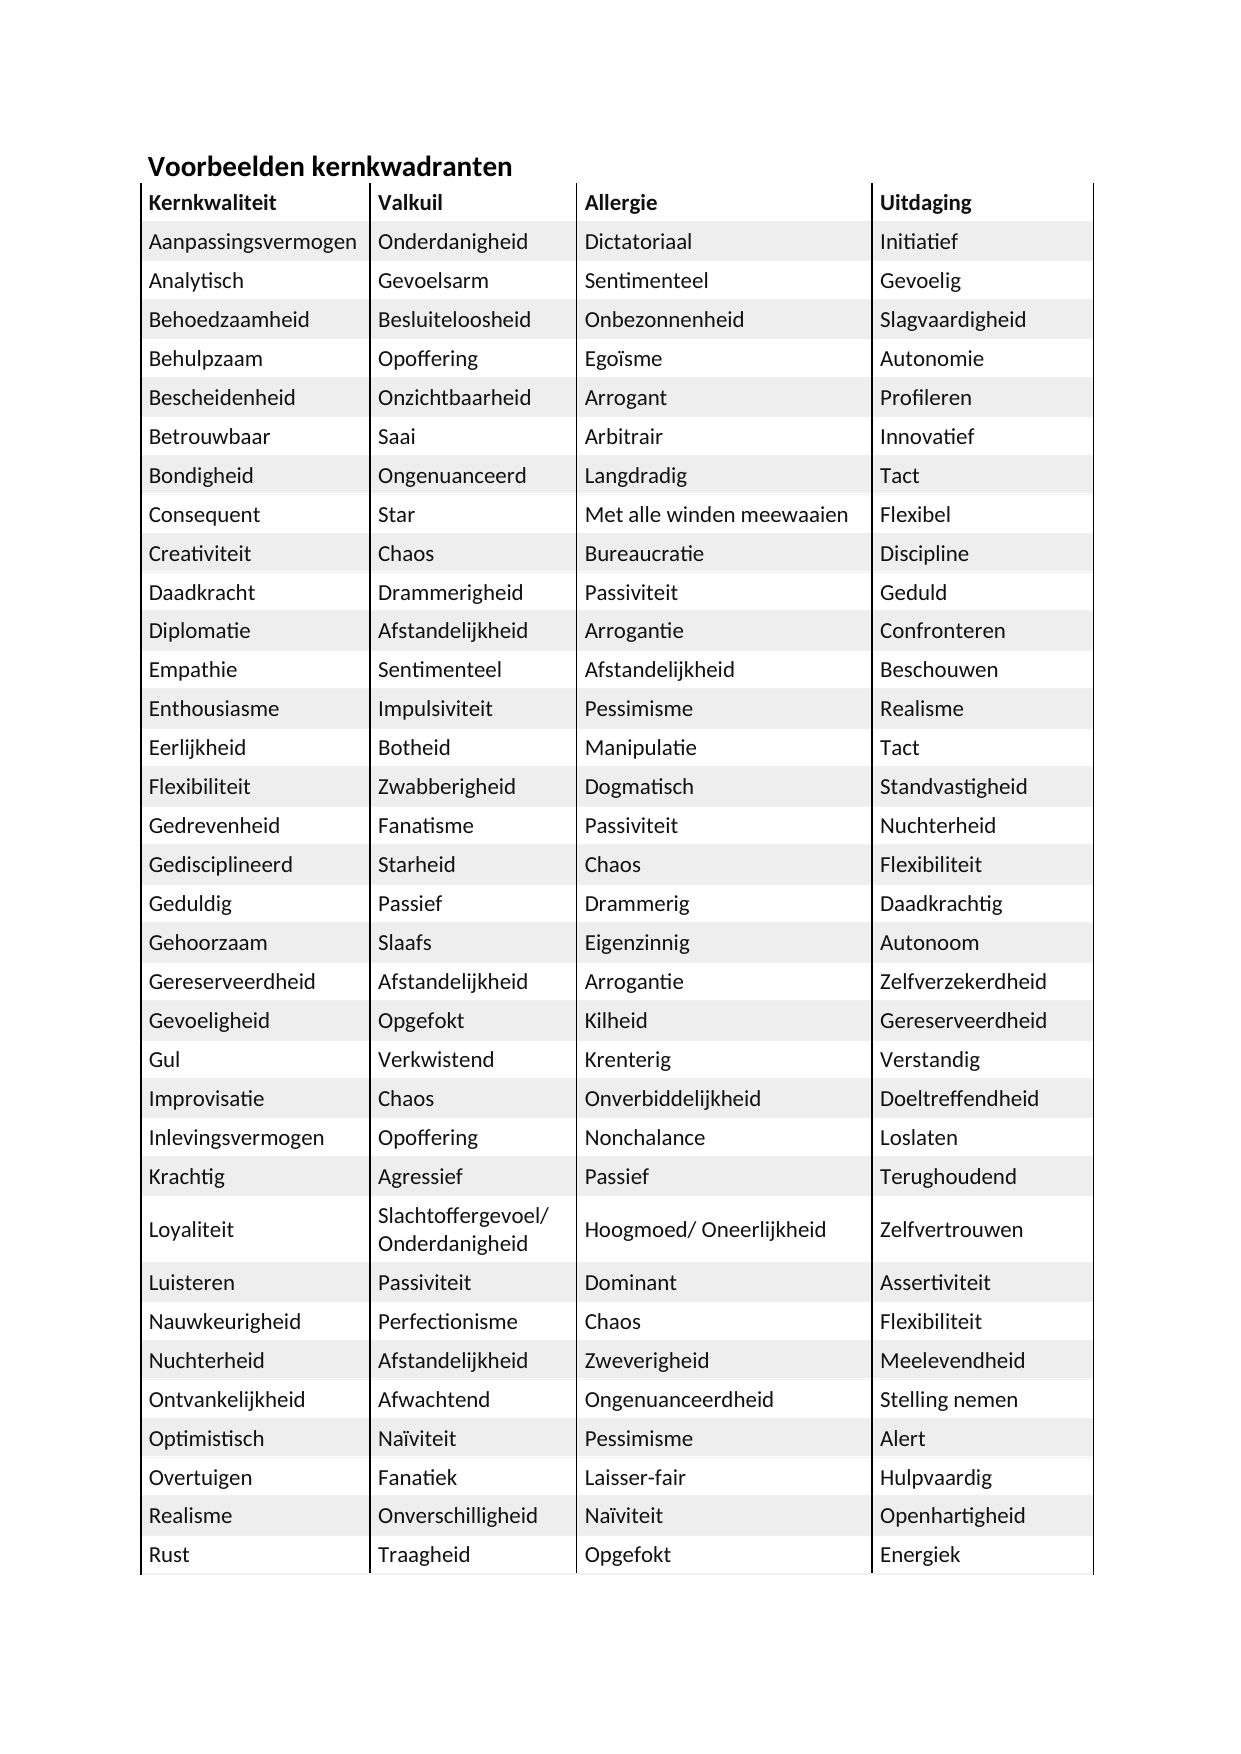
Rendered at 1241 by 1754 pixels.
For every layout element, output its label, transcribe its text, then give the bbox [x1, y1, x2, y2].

table_cell Hoogmoed/ Oneerlijkheid [577, 1196, 871, 1262]
table_cell Gul [142, 1041, 369, 1078]
table_cell Chaos [577, 846, 871, 883]
table_cell Daadkrachtig [873, 885, 1093, 922]
table_cell Drammerig [577, 885, 871, 922]
table_cell Gehoorzaam [142, 924, 369, 961]
table_header Uitdaging [873, 183, 1093, 221]
table_cell Hulpvaardig [873, 1458, 1093, 1495]
table_cell Ongenuanceerd [371, 456, 576, 493]
table_cell Slachtoffergevoel/ Onderdanigheid [371, 1196, 576, 1262]
table_cell Behoedzaamheid [142, 300, 369, 338]
table_cell Egoïsme [577, 339, 871, 377]
table_cell Slagvaardigheid [873, 300, 1093, 338]
table_cell Nuchterheid [873, 807, 1093, 844]
table_cell Naïviteit [577, 1497, 871, 1534]
table_cell Onverschilligheid [371, 1497, 576, 1534]
table_cell Autonoom [873, 924, 1093, 961]
table_cell Passief [371, 885, 576, 922]
table_cell Geduldig [142, 885, 369, 922]
table_cell Flexibiliteit [873, 1302, 1093, 1339]
table_cell Star [371, 495, 576, 532]
table_cell Empathie [142, 651, 369, 688]
table_cell Sentimenteel [577, 261, 871, 299]
table_cell Onverbiddelijkheid [577, 1080, 871, 1117]
table_cell Enthousiasme [142, 690, 369, 727]
table_cell Autonomie [873, 339, 1093, 377]
table_cell Optimistisch [142, 1419, 369, 1456]
table_cell Rust [142, 1536, 369, 1573]
table_cell Fanatisme [371, 807, 576, 844]
table_cell Impulsiviteit [371, 690, 576, 727]
table_cell Ongenuanceerdheid [577, 1380, 871, 1417]
table_cell Alert [873, 1419, 1093, 1456]
table_cell Eerlijkheid [142, 729, 369, 766]
table_cell Arbitrair [577, 417, 871, 454]
table_cell Initiatief [873, 222, 1093, 260]
table_cell Improvisatie [142, 1080, 369, 1117]
table_cell Openhartigheid [873, 1497, 1093, 1534]
table_cell Flexibiliteit [873, 846, 1093, 883]
table_cell Loslaten [873, 1118, 1093, 1156]
table_cell Gereserveerdheid [873, 1002, 1093, 1039]
table_cell Gevoelig [873, 261, 1093, 299]
table_cell Tact [873, 729, 1093, 766]
table_cell Saai [371, 417, 576, 454]
table_cell Afwachtend [371, 1380, 576, 1417]
table_cell Realisme [142, 1497, 369, 1534]
table_cell Fanatiek [371, 1458, 576, 1495]
table_cell Manipulatie [577, 729, 871, 766]
table_cell Loyaliteit [142, 1196, 369, 1262]
table_cell Analytisch [142, 261, 369, 299]
table_cell Flexibel [873, 495, 1093, 532]
table_cell Chaos [371, 1080, 576, 1117]
table_cell Gedisciplineerd [142, 846, 369, 883]
table_cell Gereserveerdheid [142, 963, 369, 1000]
table_cell Dominant [577, 1263, 871, 1301]
table_cell Overtuigen [142, 1458, 369, 1495]
table_cell Naïviteit [371, 1419, 576, 1456]
table_cell Betrouwbaar [142, 417, 369, 454]
text Voorbeelden kernkwadranten [148, 148, 1092, 183]
table_cell Nuchterheid [142, 1341, 369, 1378]
table_cell Confronteren [873, 612, 1093, 649]
table_cell Slaafs [371, 924, 576, 961]
table_cell Nauwkeurigheid [142, 1302, 369, 1339]
table_cell Verstandig [873, 1041, 1093, 1078]
table_cell Laisser-fair [577, 1458, 871, 1495]
table_cell Arrogantie [577, 963, 871, 1000]
table_cell Zwabberigheid [371, 768, 576, 805]
table_cell Gedrevenheid [142, 807, 369, 844]
table_cell Dictatoriaal [577, 222, 871, 260]
table_cell Chaos [371, 534, 576, 571]
table_cell Meelevendheid [873, 1341, 1093, 1378]
table_cell Diplomatie [142, 612, 369, 649]
table_cell Doeltreffendheid [873, 1080, 1093, 1117]
table_cell Assertiviteit [873, 1263, 1093, 1301]
table_cell Bescheidenheid [142, 378, 369, 416]
table_cell Onderdanigheid [371, 222, 576, 260]
table_cell Chaos [577, 1302, 871, 1339]
table_cell Sentimenteel [371, 651, 576, 688]
table_cell Krenterig [577, 1041, 871, 1078]
table_cell Starheid [371, 846, 576, 883]
table_cell Verkwistend [371, 1041, 576, 1078]
table_cell Daadkracht [142, 573, 369, 610]
table_cell Onzichtbaarheid [371, 378, 576, 416]
table_cell Ontvankelijkheid [142, 1380, 369, 1417]
table_cell Afstandelijkheid [371, 963, 576, 1000]
table_cell Afstandelijkheid [371, 1341, 576, 1378]
table_cell Terughoudend [873, 1157, 1093, 1195]
table_cell Geduld [873, 573, 1093, 610]
table_cell Dogmatisch [577, 768, 871, 805]
table_cell Opgefokt [577, 1536, 871, 1573]
table_cell Aanpassingsvermogen [142, 222, 369, 260]
table_cell Onbezonnenheid [577, 300, 871, 338]
table_cell Profileren [873, 378, 1093, 416]
table_cell Langdradig [577, 456, 871, 493]
table_cell Afstandelijkheid [577, 651, 871, 688]
table_cell Opoffering [371, 339, 576, 377]
table_cell Traagheid [371, 1536, 576, 1573]
table_cell Perfectionisme [371, 1302, 576, 1339]
table_cell Zelfverzekerdheid [873, 963, 1093, 1000]
table_cell Tact [873, 456, 1093, 493]
table_cell Gevoeligheid [142, 1002, 369, 1039]
table_cell Passiviteit [371, 1263, 576, 1301]
table_cell Arrogantie [577, 612, 871, 649]
table_cell Pessimisme [577, 1419, 871, 1456]
table_cell Afstandelijkheid [371, 612, 576, 649]
table_cell Standvastigheid [873, 768, 1093, 805]
table_cell Opoffering [371, 1118, 576, 1156]
table_cell Nonchalance [577, 1118, 871, 1156]
table_cell Krachtig [142, 1157, 369, 1195]
table_cell Consequent [142, 495, 369, 532]
table_cell Besluiteloosheid [371, 300, 576, 338]
table_cell Bureaucratie [577, 534, 871, 571]
table_cell Bondigheid [142, 456, 369, 493]
table_cell Luisteren [142, 1263, 369, 1301]
table_cell Behulpzaam [142, 339, 369, 377]
table_cell Zelfvertrouwen [873, 1196, 1093, 1262]
table_cell Arrogant [577, 378, 871, 416]
table_header Valkuil [371, 183, 576, 221]
table_cell Opgefokt [371, 1002, 576, 1039]
table_cell Passiviteit [577, 573, 871, 610]
table_cell Discipline [873, 534, 1093, 571]
table_cell Stelling nemen [873, 1380, 1093, 1417]
table_cell Inlevingsvermogen [142, 1118, 369, 1156]
table_cell Met alle winden meewaaien [577, 495, 871, 532]
table_cell Kilheid [577, 1002, 871, 1039]
table_cell Creativiteit [142, 534, 369, 571]
table_cell Botheid [371, 729, 576, 766]
table_cell Passief [577, 1157, 871, 1195]
table_cell Drammerigheid [371, 573, 576, 610]
table_cell Agressief [371, 1157, 576, 1195]
table_cell Zweverigheid [577, 1341, 871, 1378]
table_cell Innovatief [873, 417, 1093, 454]
table_cell Flexibiliteit [142, 768, 369, 805]
table_cell Beschouwen [873, 651, 1093, 688]
table_cell Energiek [873, 1536, 1093, 1573]
table_header Kernkwaliteit [142, 183, 369, 221]
table_cell Pessimisme [577, 690, 871, 727]
table_cell Gevoelsarm [371, 261, 576, 299]
table_header Allergie [577, 183, 871, 221]
table_cell Eigenzinnig [577, 924, 871, 961]
table_cell Passiviteit [577, 807, 871, 844]
table_cell Realisme [873, 690, 1093, 727]
